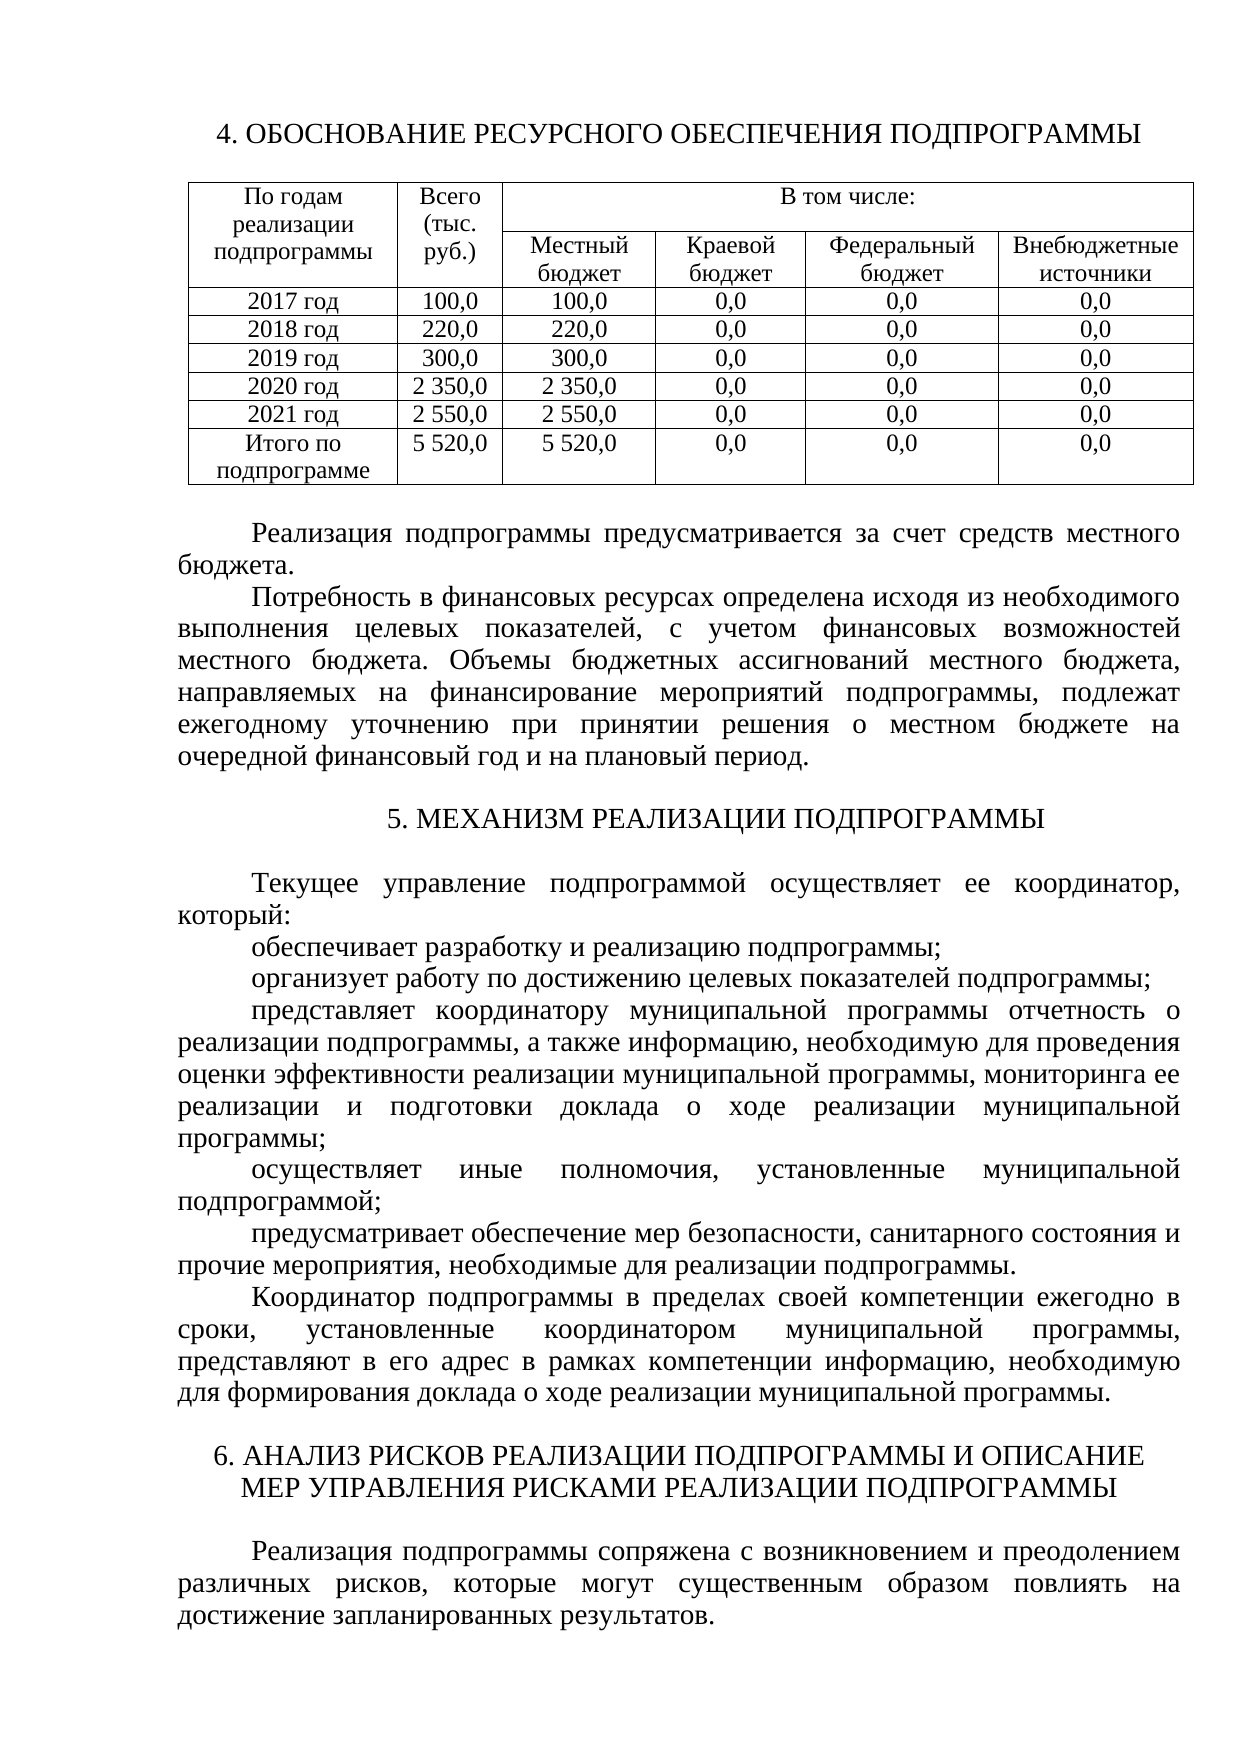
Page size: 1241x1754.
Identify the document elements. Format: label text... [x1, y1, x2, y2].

table_cell 0,0 [656, 429, 805, 484]
table_cell 2 550,0 [398, 401, 502, 428]
text организует работу по достижению целевых показателей подпрограммы; [177, 962, 1181, 994]
table_cell 0,0 [999, 344, 1193, 372]
text представляет координатору муниципальной программы отчетность о реализации подпрограммы, а также информацию, необходимую для проведения оценки эффективности реализации муниципальной программы, мониторинга ее реализации и подготовки доклада о ходе реализации муниципальной программы; [177, 994, 1181, 1153]
table_cell 2 350,0 [503, 373, 655, 400]
table_cell 0,0 [806, 344, 998, 372]
table_cell 2019 год [189, 344, 397, 372]
table_cell 100,0 [398, 288, 502, 315]
text Текущее управление подпрограммой осуществляет ее координатор, который: [177, 867, 1181, 931]
table_cell 0,0 [999, 373, 1193, 400]
table_cell 0,0 [806, 401, 998, 428]
table_cell 0,0 [656, 401, 805, 428]
table_cell 0,0 [806, 429, 998, 484]
table_cell Краевой бюджет [656, 232, 805, 287]
text 5. МЕХАНИЗМ РЕАЛИЗАЦИИ ПОДПРОГРАММЫ [177, 803, 1181, 835]
table_cell 0,0 [999, 316, 1193, 343]
text 6. АНАЛИЗ РИСКОВ РЕАЛИЗАЦИИ ПОДПРОГРАММЫ И ОПИСАНИЕ [177, 1440, 1181, 1472]
table_cell 300,0 [503, 344, 655, 372]
table_cell 300,0 [398, 344, 502, 372]
table_header В том числе: [503, 183, 1193, 231]
table_cell 220,0 [503, 316, 655, 343]
table_cell 2017 год [189, 288, 397, 315]
text Координатор подпрограммы в пределах своей компетенции ежегодно в сроки, установленные координатором муниципальной программы, представляют в его адрес в рамках компетенции информацию, необходимую для формирования доклада о ходе реализации муниципальной программы. [177, 1281, 1181, 1408]
table_cell 2 350,0 [398, 373, 502, 400]
text Реализация подпрограммы сопряжена с возникновением и преодолением различных рисков, которые могут существенным образом повлиять на достижение запланированных результатов. [177, 1535, 1181, 1631]
table_cell 0,0 [999, 288, 1193, 315]
table_cell 0,0 [656, 288, 805, 315]
table_cell Внебюджетные источники [999, 232, 1193, 287]
table_cell 0,0 [806, 288, 998, 315]
table_cell 0,0 [656, 344, 805, 372]
table_cell 5 520,0 [398, 429, 502, 484]
table_cell 0,0 [656, 373, 805, 400]
table_cell Местный бюджет [503, 232, 655, 287]
text 4. ОБОСНОВАНИЕ РЕСУРСНОГО ОБЕСПЕЧЕНИЯ ПОДПРОГРАММЫ [177, 118, 1181, 150]
table_cell Федеральный бюджет [806, 232, 998, 287]
table_cell 0,0 [999, 401, 1193, 428]
table_cell 5 520,0 [503, 429, 655, 484]
text осуществляет иные полномочия, установленные муниципальной подпрограммой; [177, 1153, 1181, 1217]
table_cell 0,0 [806, 373, 998, 400]
table_header Всего (тыс. руб.) [398, 183, 502, 287]
table_cell 100,0 [503, 288, 655, 315]
table_cell 2021 год [189, 401, 397, 428]
text предусматривает обеспечение мер безопасности, санитарного состояния и прочие мероприятия, необходимые для реализации подпрограммы. [177, 1217, 1181, 1281]
table_cell 0,0 [999, 429, 1193, 484]
table_cell 220,0 [398, 316, 502, 343]
table_cell 2 550,0 [503, 401, 655, 428]
table_cell 0,0 [656, 316, 805, 343]
text МЕР УПРАВЛЕНИЯ РИСКАМИ РЕАЛИЗАЦИИ ПОДПРОГРАММЫ [177, 1472, 1181, 1503]
text Реализация подпрограммы предусматривается за счет средств местного бюджета. [177, 517, 1181, 581]
table_cell Итого по подпрограмме [189, 429, 397, 484]
table_cell 2018 год [189, 316, 397, 343]
text обеспечивает разработку и реализацию подпрограммы; [177, 931, 1181, 962]
text Потребность в финансовых ресурсах определена исходя из необходимого выполнения целевых показателей, с учетом финансовых возможностей местного бюджета. Объемы бюджетных ассигнований местного бюджета, направляемых на финансирование мероприятий подпрограммы, подлежат ежегодному уточнению при принятии решения о местном бюджете на очередной финансовый год и на плановый период. [177, 581, 1181, 772]
table_header По годам реализации подпрограммы [189, 183, 397, 287]
table_cell 0,0 [806, 316, 998, 343]
table_cell 2020 год [189, 373, 397, 400]
